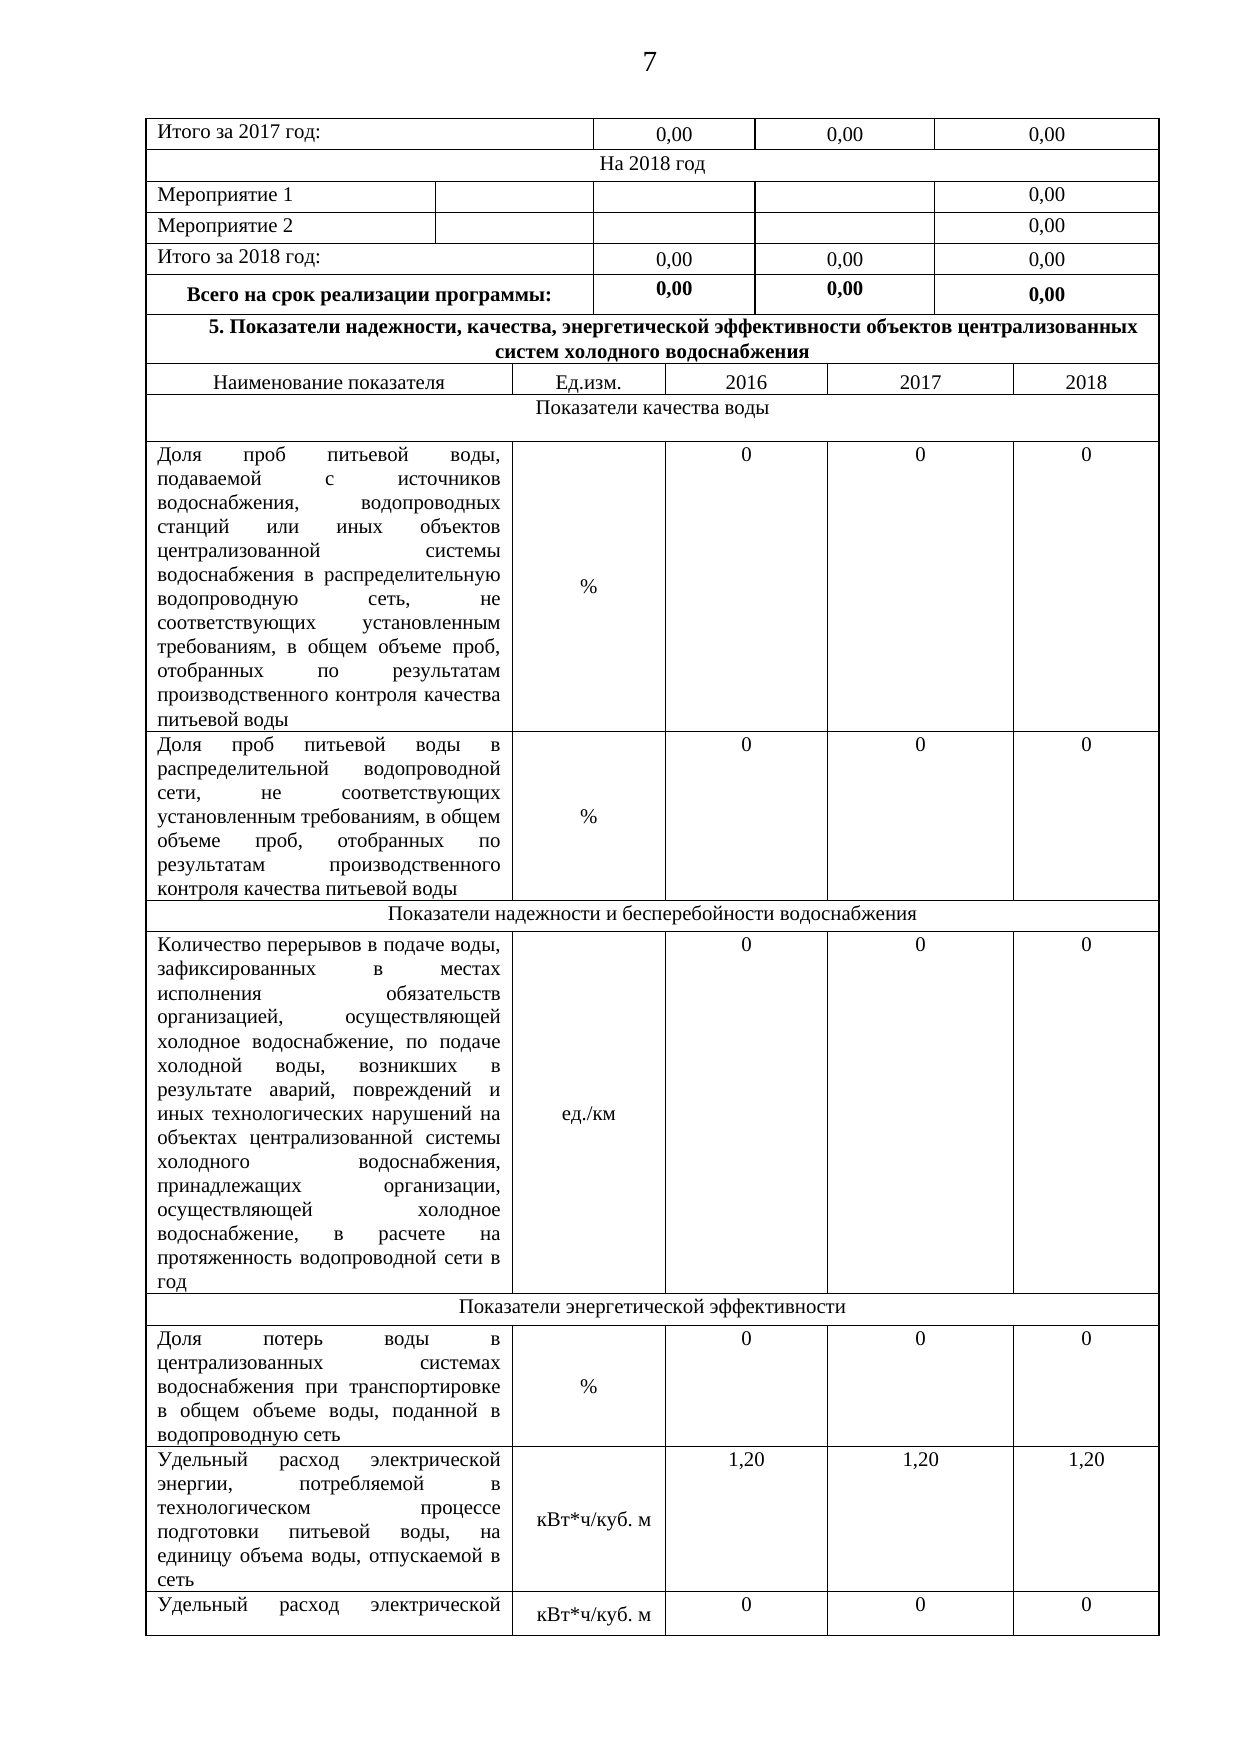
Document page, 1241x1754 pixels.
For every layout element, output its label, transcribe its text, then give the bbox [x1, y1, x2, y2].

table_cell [147, 1592, 512, 1635]
table_cell 0 [828, 932, 1013, 1293]
table_cell 0 [666, 1592, 827, 1635]
table_cell 0,00 [935, 182, 1158, 212]
table_cell 0,00 [594, 275, 754, 313]
table_cell 0 [1014, 932, 1158, 1293]
table_cell 0 [1014, 442, 1158, 731]
table_cell кВт*ч/куб. м [513, 1447, 665, 1591]
table_cell 1,20 [828, 1447, 1013, 1591]
table_cell ед./км [513, 932, 665, 1293]
table_cell Показатели надежности и бесперебойности водоснабжения [147, 901, 1158, 931]
table_cell 0 [1014, 732, 1158, 900]
table_cell % [513, 732, 665, 900]
table_cell [436, 213, 593, 243]
table_cell 0,00 [935, 119, 1158, 149]
table_cell [436, 182, 593, 212]
table_cell 0,00 [935, 244, 1158, 274]
table_cell 0,00 [935, 213, 1158, 243]
table_cell 1,20 [1014, 1447, 1158, 1591]
table_cell 0,00 [756, 275, 934, 313]
table_cell [594, 182, 754, 212]
table_cell 0 [1014, 1326, 1158, 1446]
table_cell 5. Показатели надежности, качества, энергетической эффективности объектов централизованных систем холодного водоснабжения [147, 315, 1158, 363]
table_cell 0,00 [935, 275, 1158, 313]
table_cell 0 [666, 1326, 827, 1446]
table_cell кВт*ч/куб. м [513, 1592, 665, 1635]
table_cell 0 [828, 1326, 1013, 1446]
table_cell 0,00 [594, 244, 754, 274]
table_cell Показатели энергетической эффективности [147, 1294, 1158, 1324]
table_cell [594, 213, 754, 243]
table_cell Всего на срок реализации программы: [147, 275, 593, 313]
table_cell 2018 [1014, 364, 1158, 394]
table_cell 0,00 [756, 244, 934, 274]
table_cell Показатели качества воды [147, 395, 1158, 441]
table_cell Доля потерь воды в централизованных системах водоснабжения при транспортировке в общем объеме воды, поданной в водопроводную сеть [147, 1326, 512, 1446]
table_cell % [513, 1326, 665, 1446]
table_cell Доля проб питьевой воды, подаваемой с источников водоснабжения, водопроводных станций или иных объектов централизованной системы водоснабжения в распределительную водопроводную сеть, не соответствующих установленным требованиям, в общем объеме проб, отобранных по результатам производственного контроля качества питьевой воды [147, 442, 512, 731]
table_cell [756, 182, 934, 212]
table_cell На 2018 год [147, 150, 1158, 181]
table_cell 0,00 [594, 119, 754, 149]
table_cell Мероприятие 1 [147, 182, 435, 212]
table_cell 0 [1014, 1592, 1158, 1635]
table_cell Доля проб питьевой воды в распределительной водопроводной сети, не соответствующих установленным требованиям, в общем объеме проб, отобранных по результатам производственного контроля качества питьевой воды [147, 732, 512, 900]
table_cell Удельный расход электрической энергии, потребляемой в технологическом процессе подготовки питьевой воды, на единицу объема воды, отпускаемой в сеть [147, 1447, 512, 1591]
table_cell 0 [828, 1592, 1013, 1635]
table_cell Наименование показателя [147, 364, 512, 394]
table_cell Количество перерывов в подаче воды, зафиксированных в местах исполнения обязательств организацией, осуществляющей холодное водоснабжение, по подаче холодной воды, возникших в результате аварий, повреждений и иных технологических нарушений на объектах централизованной системы холодного водоснабжения, принадлежащих организации, осуществляющей холодное водоснабжение, в расчете на протяженность водопроводной сети в год [147, 932, 512, 1293]
table_cell Итого за 2018 год: [147, 244, 593, 274]
table_cell 0 [666, 932, 827, 1293]
table_cell [756, 213, 934, 243]
table_cell 0 [828, 732, 1013, 900]
table_cell 0 [666, 442, 827, 731]
table_cell Итого за 2017 год: [147, 119, 593, 149]
table_cell 1,20 [666, 1447, 827, 1591]
table_cell Мероприятие 2 [147, 213, 435, 243]
table_cell 2016 [666, 364, 827, 394]
table_cell Ед.изм. [513, 364, 665, 394]
table_cell 2017 [828, 364, 1013, 394]
table_cell 0 [828, 442, 1013, 731]
table_cell 0,00 [756, 119, 934, 149]
table_cell 0 [666, 732, 827, 900]
table_cell % [513, 442, 665, 731]
